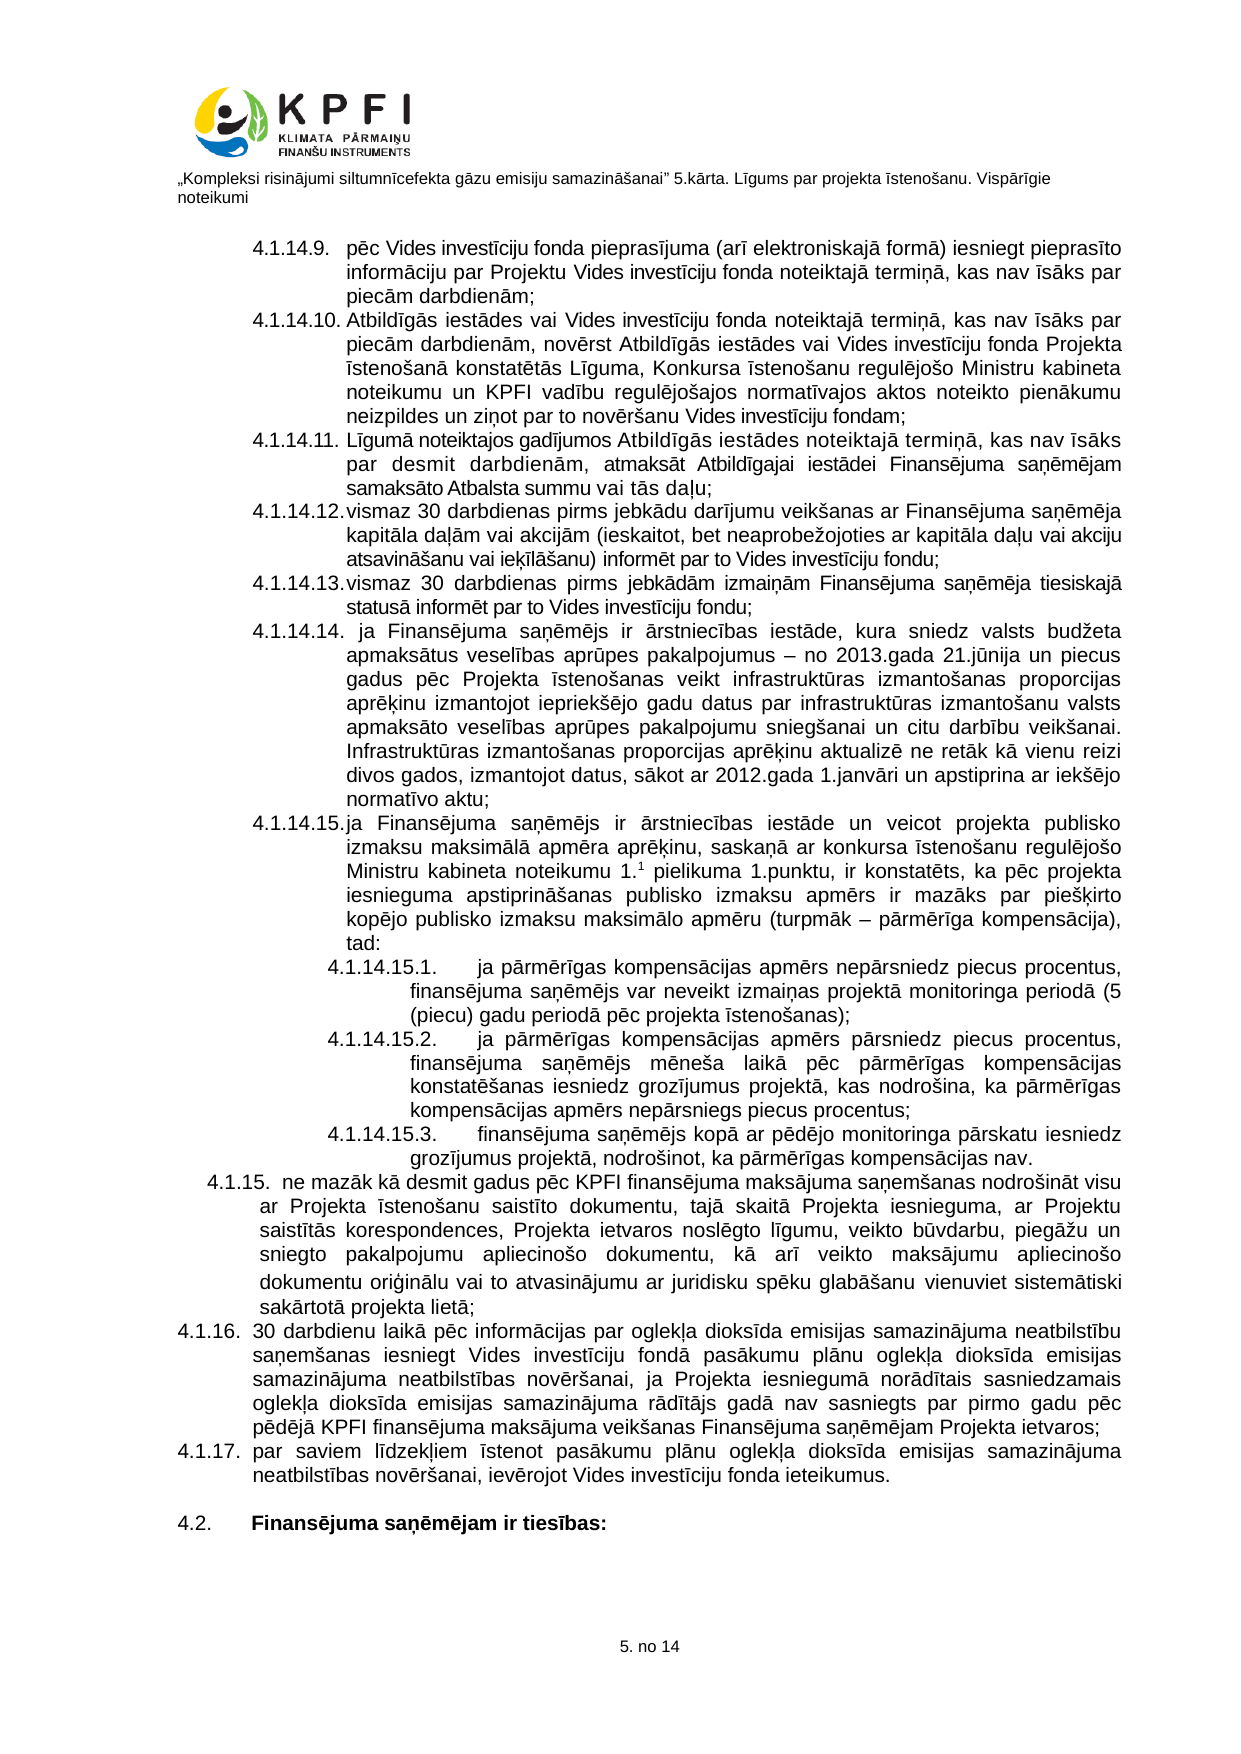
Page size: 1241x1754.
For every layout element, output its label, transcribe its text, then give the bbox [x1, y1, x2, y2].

list ne mazāk kā desmit gadus pēc KPFI finansējuma maksājuma saņemšanas nodrošināt visu ar Projekta īstenošanu saistīto dokumentu, tajā skaitā Projekta iesnieguma, ar Projektu saistītās korespondences, Projekta ietvaros noslēgto līgumu, veikto būvdarbu, piegāžu un sniegto pakalpojumu apliecinošo dokumentu, kā arī veikto maksājumu apliecinošo dokumentu oriģinālu vai to atvasinājumu ar juridisku spēku glabāšanu vienuviet sistemātiski sakārtotā projekta lietā; [207, 1170, 1122, 1319]
list par saviem līdzekļiem īstenot pasākumu plānu oglekļa dioksīda emisijas samazinājuma neatbilstības novēršanai, ievērojot Vides investīciju fonda ieteikumus. [177, 1438, 1122, 1486]
list vismaz 30 darbdienas pirms jebkādu darījumu veikšanas ar Finansējuma saņēmēja kapitāla daļām vai akcijām (ieskaitot, bet neaprobežojoties ar kapitāla daļu vai akciju atsavināšanu vai ieķīlāšanu) informēt par to Vides investīciju fondu; [252, 499, 1122, 571]
list ja Finansējuma saņēmējs ir ārstniecības iestāde, kura sniedz valsts budžeta apmaksātus veselības aprūpes pakalpojumus – no 2013.gada 21.jūnija un piecus gadus pēc Projekta īstenošanas veikt infrastruktūras izmantošanas proporcijas aprēķinu izmantojot iepriekšējo gadu datus par infrastruktūras izmantošanu valsts apmaksāto veselības aprūpes pakalpojumu sniegšanai un citu darbību veikšanai. Infrastruktūras izmantošanas proporcijas aprēķinu aktualizē ne retāk kā vienu reizi divos gados, izmantojot datus, sākot ar 2012.gada 1.janvāri un apstiprina ar iekšējo normatīvo aktu; [252, 619, 1122, 811]
list vismaz 30 darbdienas pirms jebkādām izmaiņām Finansējuma saņēmēja tiesiskajā statusā informēt par to Vides investīciju fondu; [252, 571, 1122, 619]
list Atbildīgās iestādes vai Vides investīciju fonda noteiktajā termiņā, kas nav īsāks par piecām darbdienām, novērst Atbildīgās iestādes vai Vides investīciju fonda Projekta īstenošanā konstatētās Līguma, Konkursa īstenošanu regulējošo Ministru kabineta noteikumu un KPFI vadību regulējošajos normatīvajos aktos noteikto pienākumu neizpildes un ziņot par to novēršanu Vides investīciju fondam; [252, 308, 1122, 427]
list ja Finansējuma saņēmējs ir ārstniecības iestāde un veicot projekta publisko izmaksu maksimālā apmēra aprēķinu, saskaņā ar konkursa īstenošanu regulējošo Ministru kabineta noteikumu 1.1 pielikuma 1.punktu, ir konstatēts, ka pēc projekta iesnieguma apstiprināšanas publisko izmaksu apmērs ir mazāks par piešķirto kopējo publisko izmaksu maksimālo apmēru (turpmāk – pārmērīga kompensācija), tad: [252, 811, 1122, 954]
list Līgumā noteiktajos gadījumos Atbildīgās iestādes noteiktajā termiņā, kas nav īsāks par desmit darbdienām, atmaksāt Atbildīgajai iestādei Finansējuma saņēmējam samaksāto Atbalsta summu vai tās daļu; [252, 427, 1122, 499]
list ja pārmērīgas kompensācijas apmērs nepārsniedz piecus procentus, finansējuma saņēmējs var neveikt izmaiņas projektā monitoringa periodā (5 (piecu) gadu periodā pēc projekta īstenošanas); [327, 954, 1122, 1026]
list ja pārmērīgas kompensācijas apmērs pārsniedz piecus procentus, finansējuma saņēmējs mēneša laikā pēc pārmērīgas kompensācijas konstatēšanas iesniedz grozījumus projektā, kas nodrošina, ka pārmērīgas kompensācijas apmērs nepārsniegs piecus procentus; [327, 1026, 1122, 1122]
list 30 darbdienu laikā pēc informācijas par oglekļa dioksīda emisijas samazinājuma neatbilstību saņemšanas iesniegt Vides investīciju fondā pasākumu plānu oglekļa dioksīda emisijas samazinājuma neatbilstības novēršanai, ja Projekta iesniegumā norādītais sasniedzamais oglekļa dioksīda emisijas samazinājuma rādītājs gadā nav sasniegts par pirmo gadu pēc pēdējā KPFI finansējuma maksājuma veikšanas Finansējuma saņēmējam Projekta ietvaros; [177, 1319, 1122, 1438]
list Finansējuma saņēmējam ir tiesības: [177, 1510, 1122, 1534]
list finansējuma saņēmējs kopā ar pēdējo monitoringa pārskatu iesniedz grozījumus projektā, nodrošinot, ka pārmērīgas kompensācijas nav. [327, 1122, 1122, 1170]
list pēc Vides investīciju fonda pieprasījuma (arī elektroniskajā formā) iesniegt pieprasīto informāciju par Projektu Vides investīciju fonda noteiktajā termiņā, kas nav īsāks par piecām darbdienām; [252, 236, 1122, 308]
